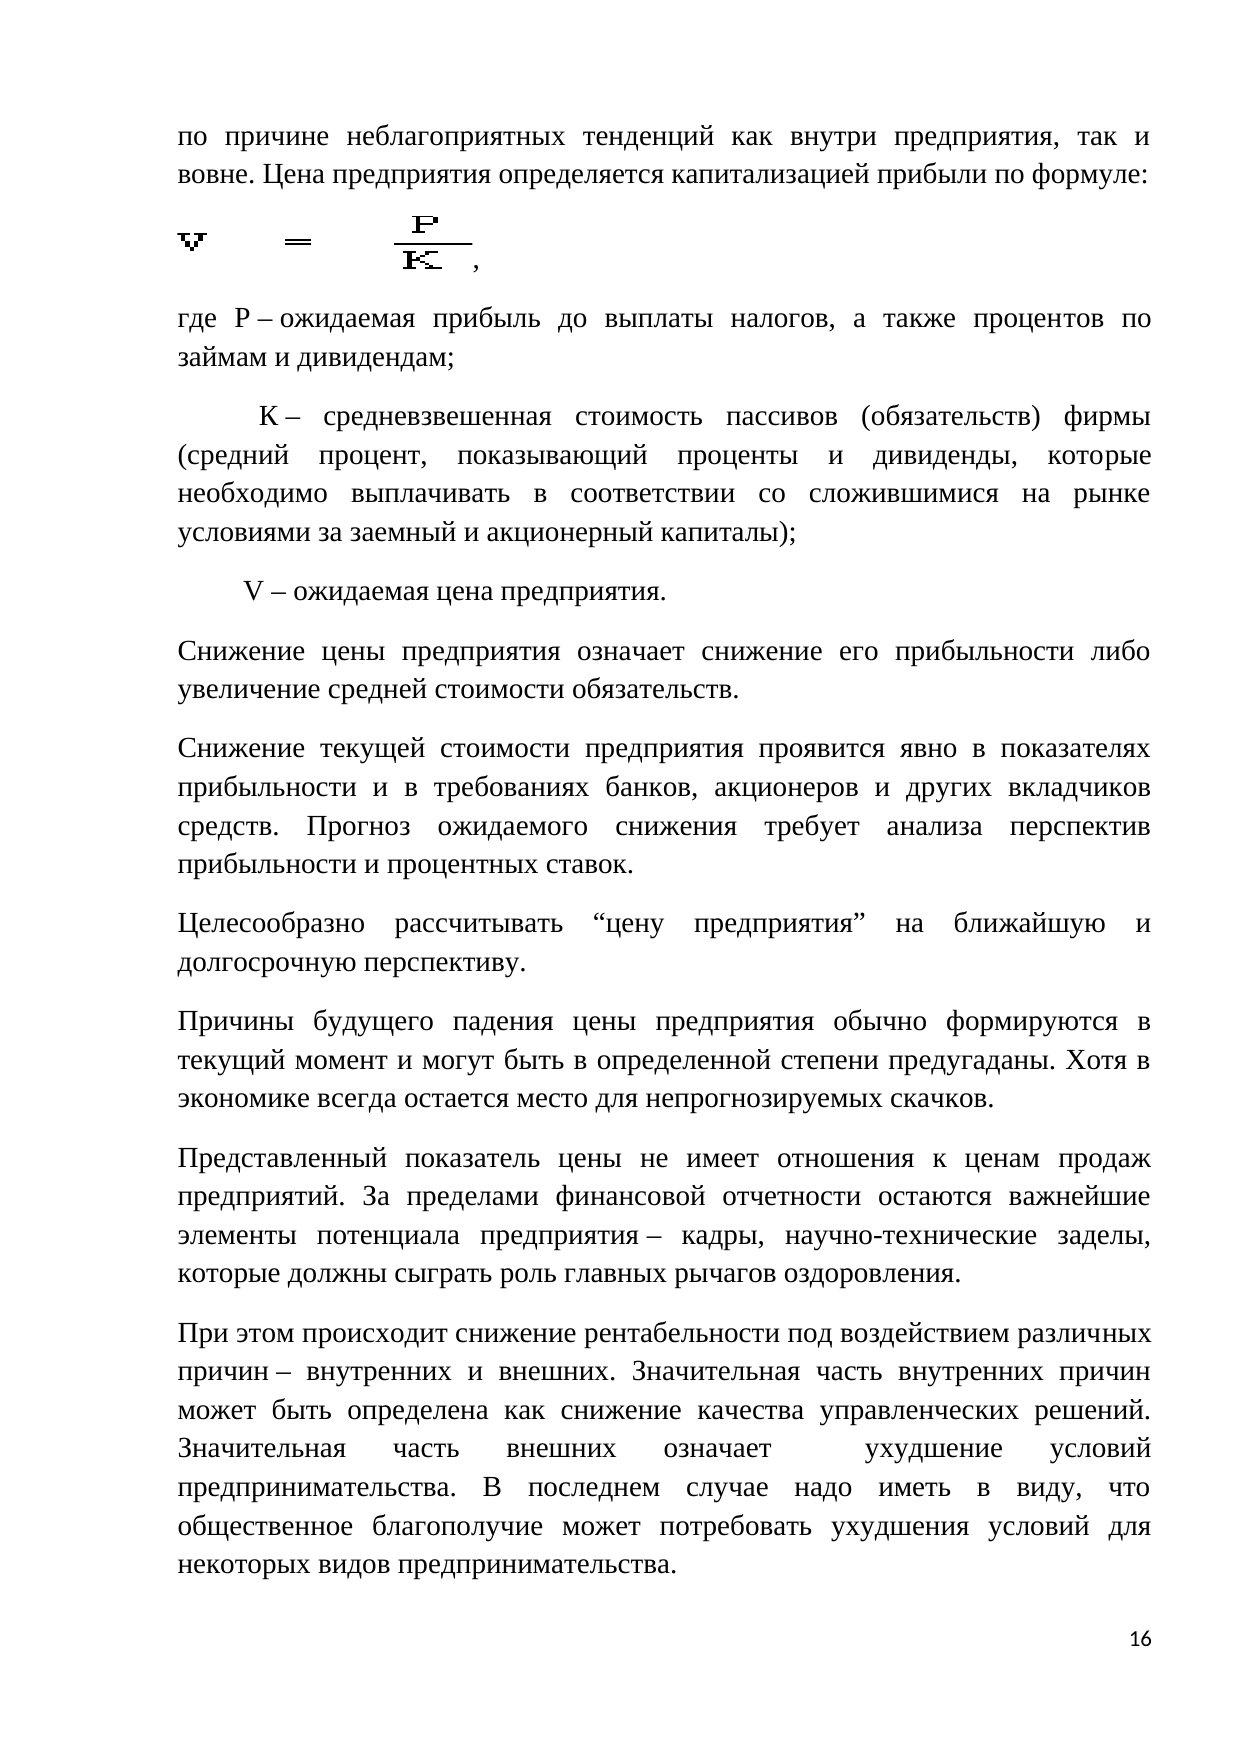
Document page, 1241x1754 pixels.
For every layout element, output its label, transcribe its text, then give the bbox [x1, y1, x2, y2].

text Целесообразно рассчитывать “цену предприятия” на ближайшую и долгосрочную перспективу. [177, 906, 1152, 978]
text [177, 118, 1152, 190]
text V – ожидаемая цена предприятия. [177, 573, 1152, 607]
text При этом происходит снижение рентабельности под воздействием различных причин – внутренних и внешних. Значительная часть внутренних причин может быть определена как снижение качества управленческих решений. Значительная часть внешних означает ухудшение условий предпринимательства. В последнем случае надо иметь в виду, что общественное благополучие может потребовать ухудшения условий для некоторых видов предпринимательства. [177, 1315, 1152, 1580]
text К – средневзвешенная стоимость пассивов (обязательств) фирмы (средний процент, показывающий проценты и дивиденды, которые необходимо выплачивать в соответствии со сложившимися на рынке условиями за заемный и акционерный капиталы); [177, 398, 1152, 547]
text Представленный показатель цены не имеет отношения к ценам продаж предприятий. За пределами финансовой отчетности остаются важнейшие элементы потенциала предприятия – кадры, научно-технические заделы, которые должны сыграть роль главных рычагов оздоровления. [177, 1140, 1152, 1289]
text Снижение цены предприятия означает снижение его прибыльности либо увеличение средней стоимости обязательств. [177, 633, 1152, 705]
text где Р – ожидаемая прибыль до выплаты налогов, а также процентов по займам и дивидендам; [177, 300, 1152, 372]
picture [177, 216, 473, 269]
text Причины будущего падения цены предприятия обычно формируются в текущий момент и могут быть в определенной степени предугаданы. Хотя в экономике всегда остается место для непрогнозируемых скачков. [177, 1003, 1152, 1114]
text Снижение текущей стоимости предприятия проявится явно в показателях прибыльности и в требованиях банков, акционеров и других вкладчиков средств. Прогноз ожидаемого снижения требует анализа перспектив прибыльности и процентных ставок. [177, 731, 1152, 880]
